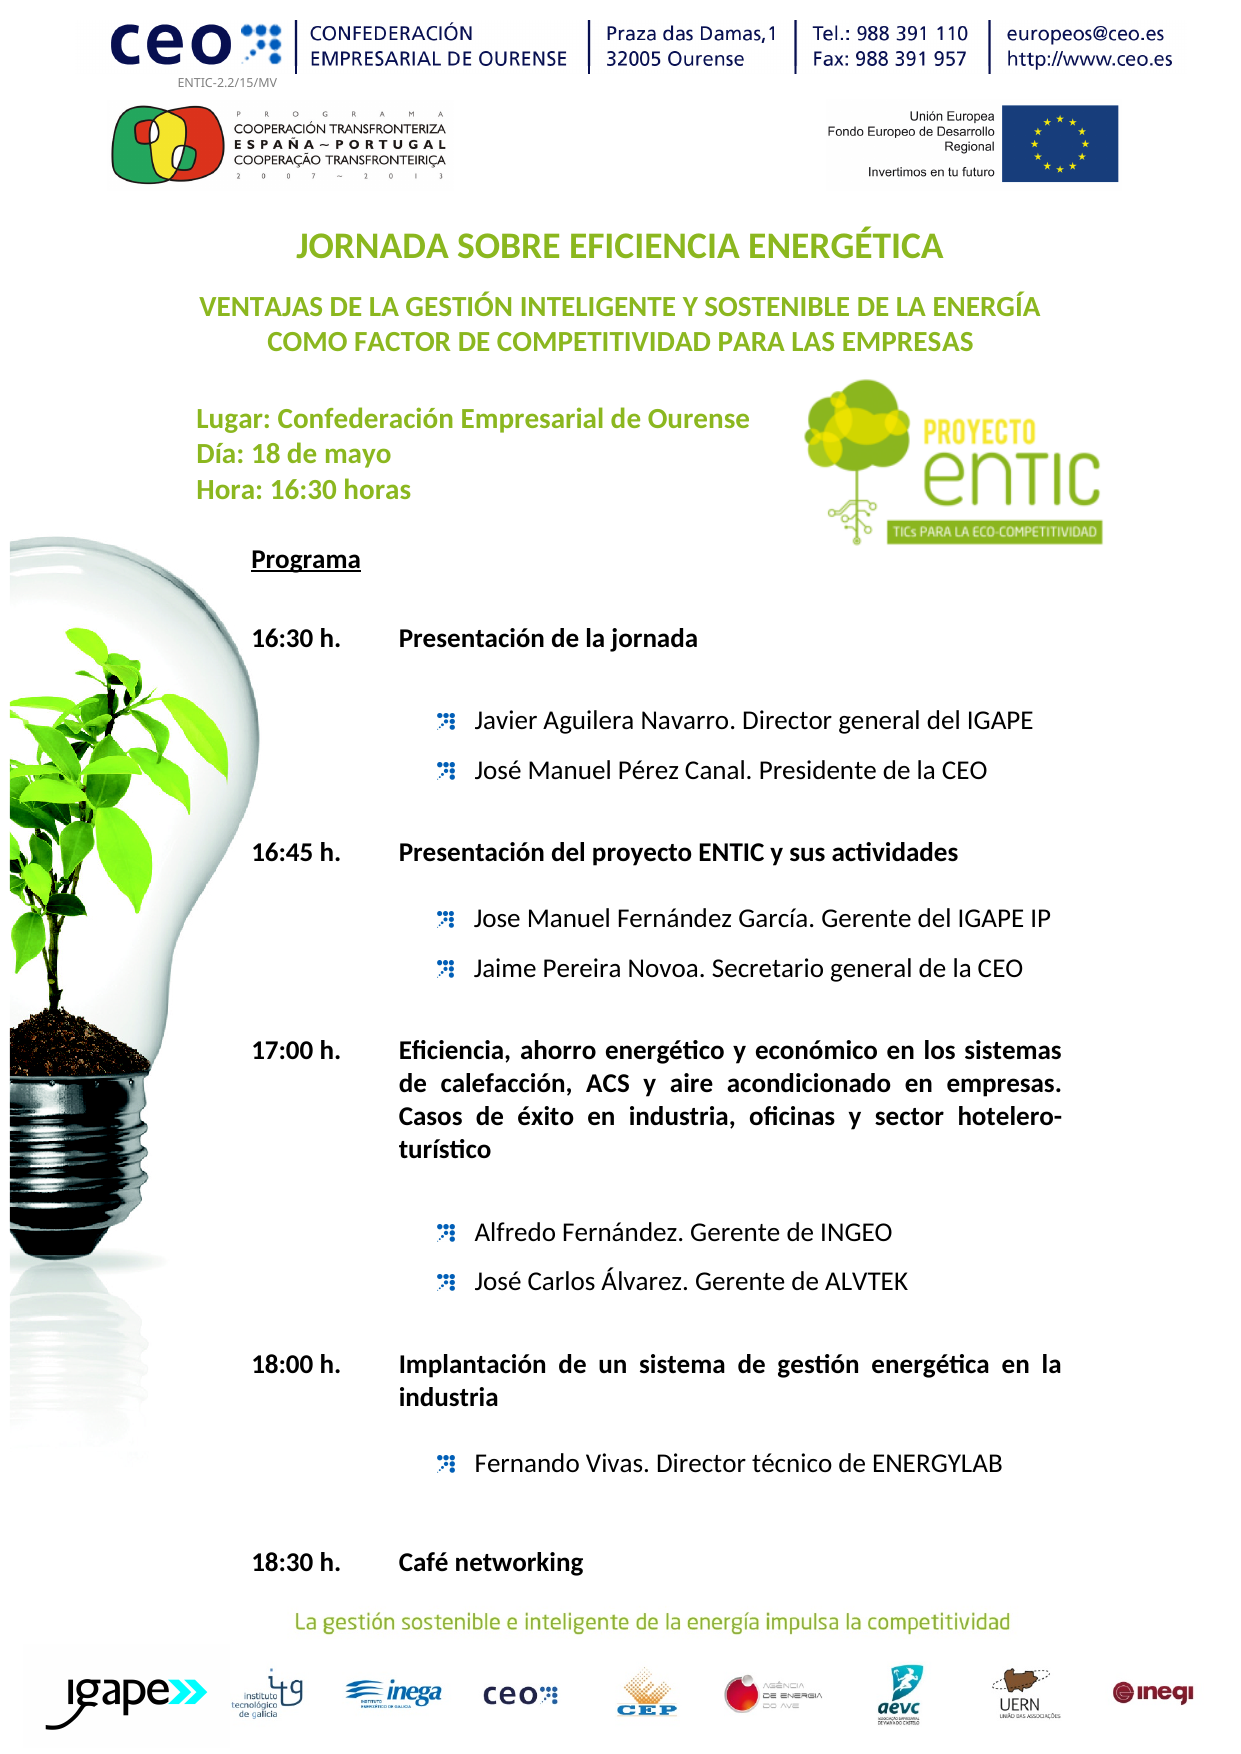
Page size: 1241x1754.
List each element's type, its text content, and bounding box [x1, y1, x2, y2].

text Día: 18 de mayo [196, 435, 796, 471]
list José Carlos Álvarez. Gerente de ALVTEK [437, 1264, 1063, 1298]
list Fernando Vivas. Director técnico de ENERGYLAB [437, 1446, 1063, 1479]
text 16:30 h. Presentación de la jornada [251, 621, 1063, 654]
picture [437, 1274, 455, 1291]
text Hora: 16:30 horas [196, 471, 796, 507]
picture [9, 259, 299, 1505]
text Lugar: Confederación Empresarial de Ourense [196, 400, 796, 435]
picture [23, 1595, 1241, 1749]
text 18:00 h. Implantación de un sistema de gestión energética en la industria [251, 1347, 1063, 1413]
picture [107, 100, 455, 191]
text 16:45 h. Presentación del proyecto ENTIC y sus actividades [251, 836, 1063, 868]
list 17:00 h. Eficiencia, ahorro energético y económico en los sistemas de calefacción, ACS y aire acondicionado en empresas. Casos de éxito en industria, oficinas y sector hotelero-turístico [251, 1033, 1063, 1166]
list Javier Aguilera Navarro. Director general del IGAPE [437, 703, 1063, 737]
text Programa [251, 542, 1063, 575]
picture [75, 20, 1188, 74]
list Jose Manuel Fernández García. Gerente del IGAPE IP [436, 902, 1063, 934]
picture [437, 960, 454, 978]
text JORNADA SOBRE EFICIENCIA ENERGÉTICA [177, 222, 1063, 267]
list Jaime Pereira Novoa. Secretario general de la CEO [436, 951, 1063, 984]
picture [796, 373, 1105, 552]
list José Manuel Pérez Canal. Presidente de la CEO [437, 753, 1063, 786]
text ventajas de la gestión inteligente y sostenible de la energía como factor de competitividad para las empresas [177, 288, 1063, 359]
picture [437, 713, 455, 730]
list Alfredo Fernández. Gerente de INGEO [437, 1215, 1063, 1248]
picture [437, 762, 455, 780]
picture [437, 1455, 455, 1473]
picture [437, 911, 454, 928]
picture [437, 1224, 455, 1242]
picture [825, 99, 1122, 191]
list 18:30 h. Café networking [251, 1545, 1063, 1578]
